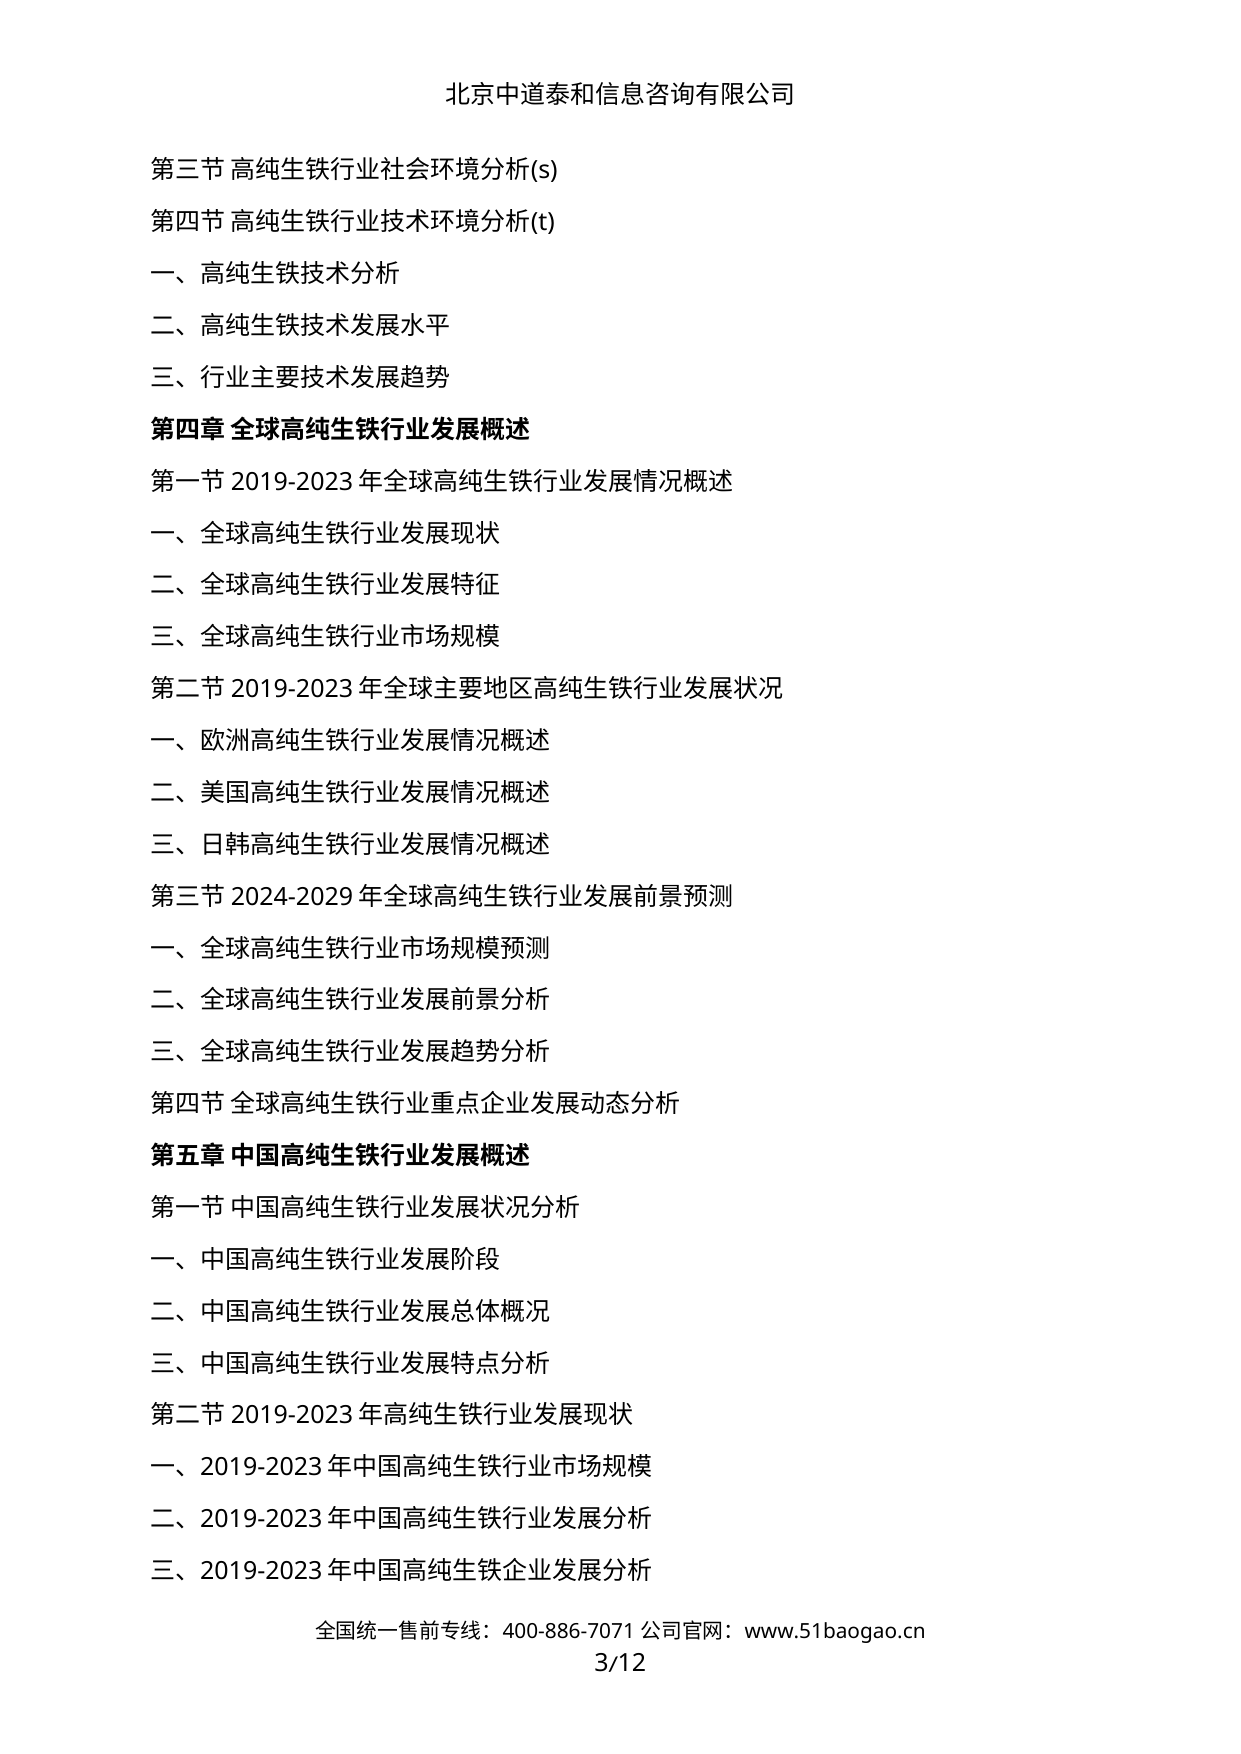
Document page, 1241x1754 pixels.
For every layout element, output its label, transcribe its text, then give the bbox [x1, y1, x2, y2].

text 第一节 2019-2023年全球高纯生铁行业发展情况概述 [150, 461, 1090, 497]
text 第四节 高纯生铁行业技术环境分析(t) [150, 202, 1090, 238]
text 二、中国高纯生铁行业发展总体概况 [150, 1291, 1090, 1327]
text 第三节 2024-2029年全球高纯生铁行业发展前景预测 [150, 876, 1090, 912]
text 第二节 2019-2023年全球主要地区高纯生铁行业发展状况 [150, 669, 1090, 705]
text 三、日韩高纯生铁行业发展情况概述 [150, 824, 1090, 861]
text 三、全球高纯生铁行业市场规模 [150, 617, 1090, 653]
text 第五章 中国高纯生铁行业发展概述 [150, 1136, 1090, 1172]
text 一、高纯生铁技术分析 [150, 254, 1090, 290]
text 一、全球高纯生铁行业市场规模预测 [150, 928, 1090, 964]
text 二、高纯生铁技术发展水平 [150, 306, 1090, 342]
text 第四章 全球高纯生铁行业发展概述 [150, 409, 1090, 446]
text 三、2019-2023年中国高纯生铁企业发展分析 [150, 1551, 1090, 1587]
text 二、美国高纯生铁行业发展情况概述 [150, 772, 1090, 809]
text 一、欧洲高纯生铁行业发展情况概述 [150, 721, 1090, 757]
text 一、2019-2023年中国高纯生铁行业市场规模 [150, 1447, 1090, 1483]
text 二、全球高纯生铁行业发展特征 [150, 565, 1090, 601]
text 三、中国高纯生铁行业发展特点分析 [150, 1343, 1090, 1379]
text 第四节 全球高纯生铁行业重点企业发展动态分析 [150, 1084, 1090, 1120]
text 二、2019-2023年中国高纯生铁行业发展分析 [150, 1499, 1090, 1535]
text 一、中国高纯生铁行业发展阶段 [150, 1239, 1090, 1276]
text 第三节 高纯生铁行业社会环境分析(s) [150, 150, 1090, 186]
text 二、全球高纯生铁行业发展前景分析 [150, 980, 1090, 1016]
text 第二节 2019-2023年高纯生铁行业发展现状 [150, 1395, 1090, 1431]
text 一、全球高纯生铁行业发展现状 [150, 513, 1090, 549]
text 第一节 中国高纯生铁行业发展状况分析 [150, 1187, 1090, 1224]
text 三、全球高纯生铁行业发展趋势分析 [150, 1032, 1090, 1068]
text 三、行业主要技术发展趋势 [150, 357, 1090, 394]
